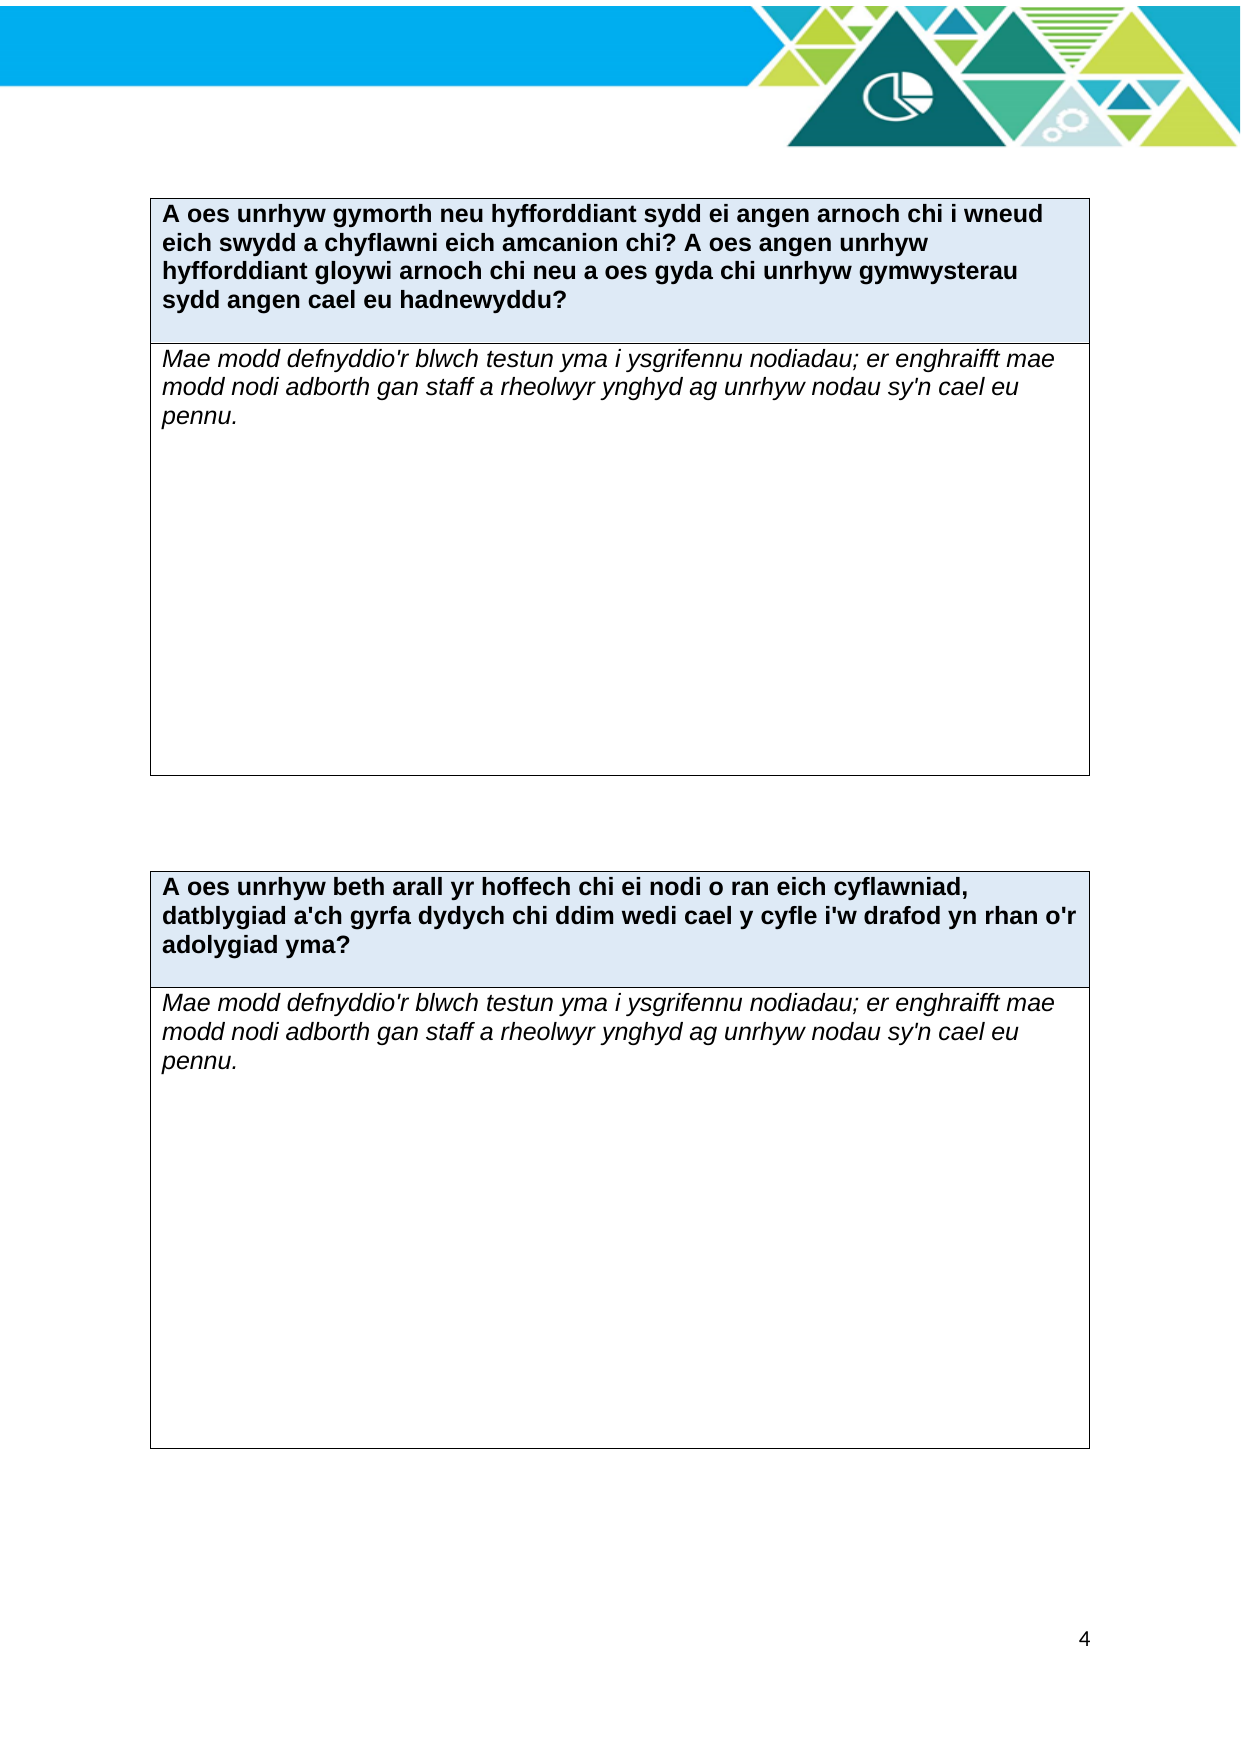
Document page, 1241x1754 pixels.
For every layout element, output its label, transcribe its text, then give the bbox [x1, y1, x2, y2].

picture [0, 6, 1241, 151]
table_header A oes unrhyw gymorth neu hyfforddiant sydd ei angen arnoch chi i wneud eich swydd a chyflawni eich amcanion chi? A oes angen unrhyw hyfforddiant gloywi arnoch chi neu a oes gyda chi unrhyw gymwysterau sydd angen cael eu hadnewyddu? [151, 199, 1089, 342]
table_header A oes unrhyw beth arall yr hoffech chi ei nodi o ran eich cyflawniad, datblygiad a'ch gyrfa dydych chi ddim wedi cael y cyfle i'w drafod yn rhan o'r adolygiad yma? [151, 872, 1089, 987]
